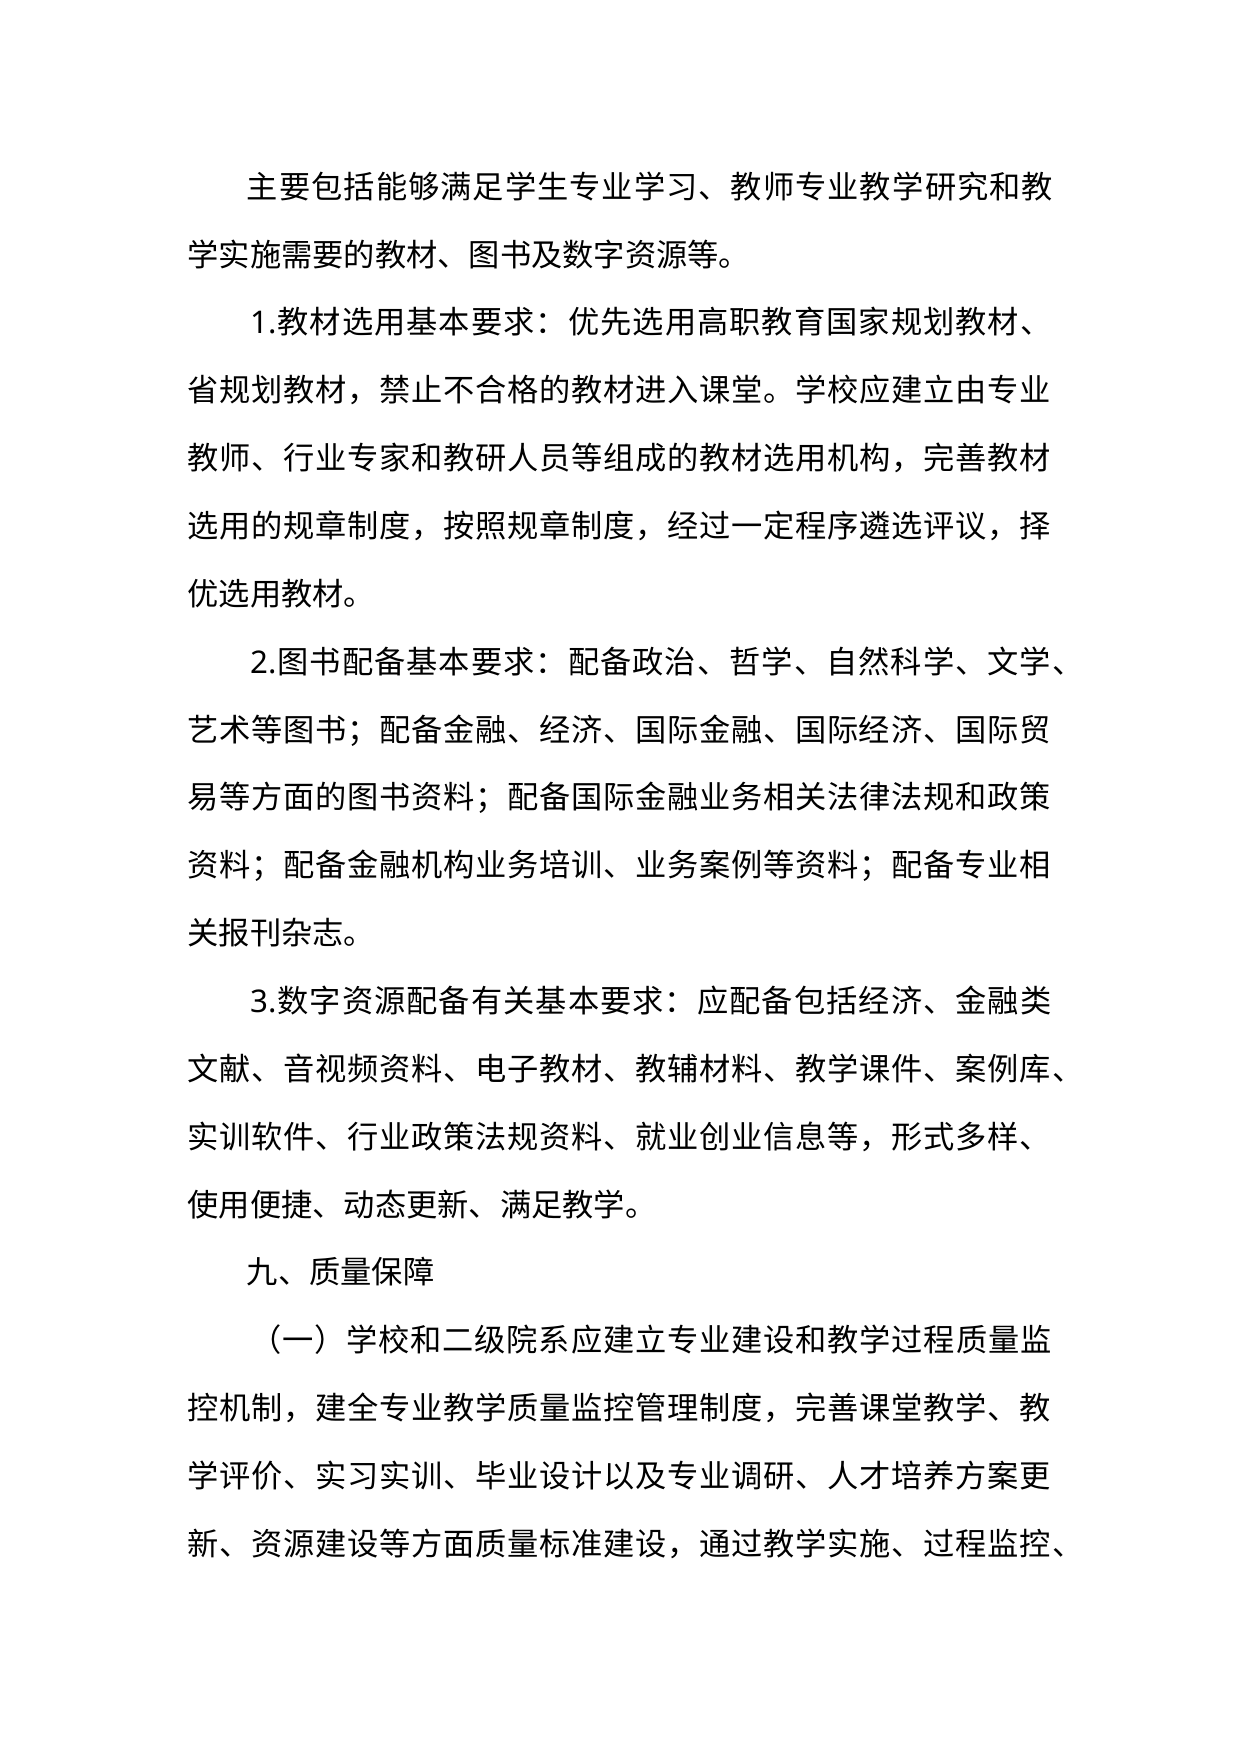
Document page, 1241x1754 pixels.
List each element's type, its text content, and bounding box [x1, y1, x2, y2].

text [187, 1315, 1053, 1564]
text 2.图书配备基本要求：配备政治、哲学、自然科学、文学、艺术等图书；配备金融、经济、国际金融、国际经济、国际贸易等方面的图书资料；配备国际金融业务相关法律法规和政策资料；配备金融机构业务培训、业务案例等资料；配备专业相关报刊杂志。 [187, 637, 1053, 953]
text 九、质量保障 [187, 1248, 1053, 1293]
text 3.数字资源配备有关基本要求：应配备包括经济、金融类文献、音视频资料、电子教材、教辅材料、教学课件、案例库、实训软件、行业政策法规资料、就业创业信息等，形式多样、使用便捷、动态更新、满足教学。 [187, 976, 1053, 1225]
text 主要包括能够满足学生专业学习、教师专业教学研究和教学实施需要的教材、图书及数字资源等。 [187, 162, 1053, 275]
text 1.教材选用基本要求：优先选用高职教育国家规划教材、省规划教材，禁止不合格的教材进入课堂。学校应建立由专业教师、行业专家和教研人员等组成的教材选用机构，完善教材选用的规章制度，按照规章制度，经过一定程序遴选评议，择优选用教材。 [187, 298, 1053, 614]
